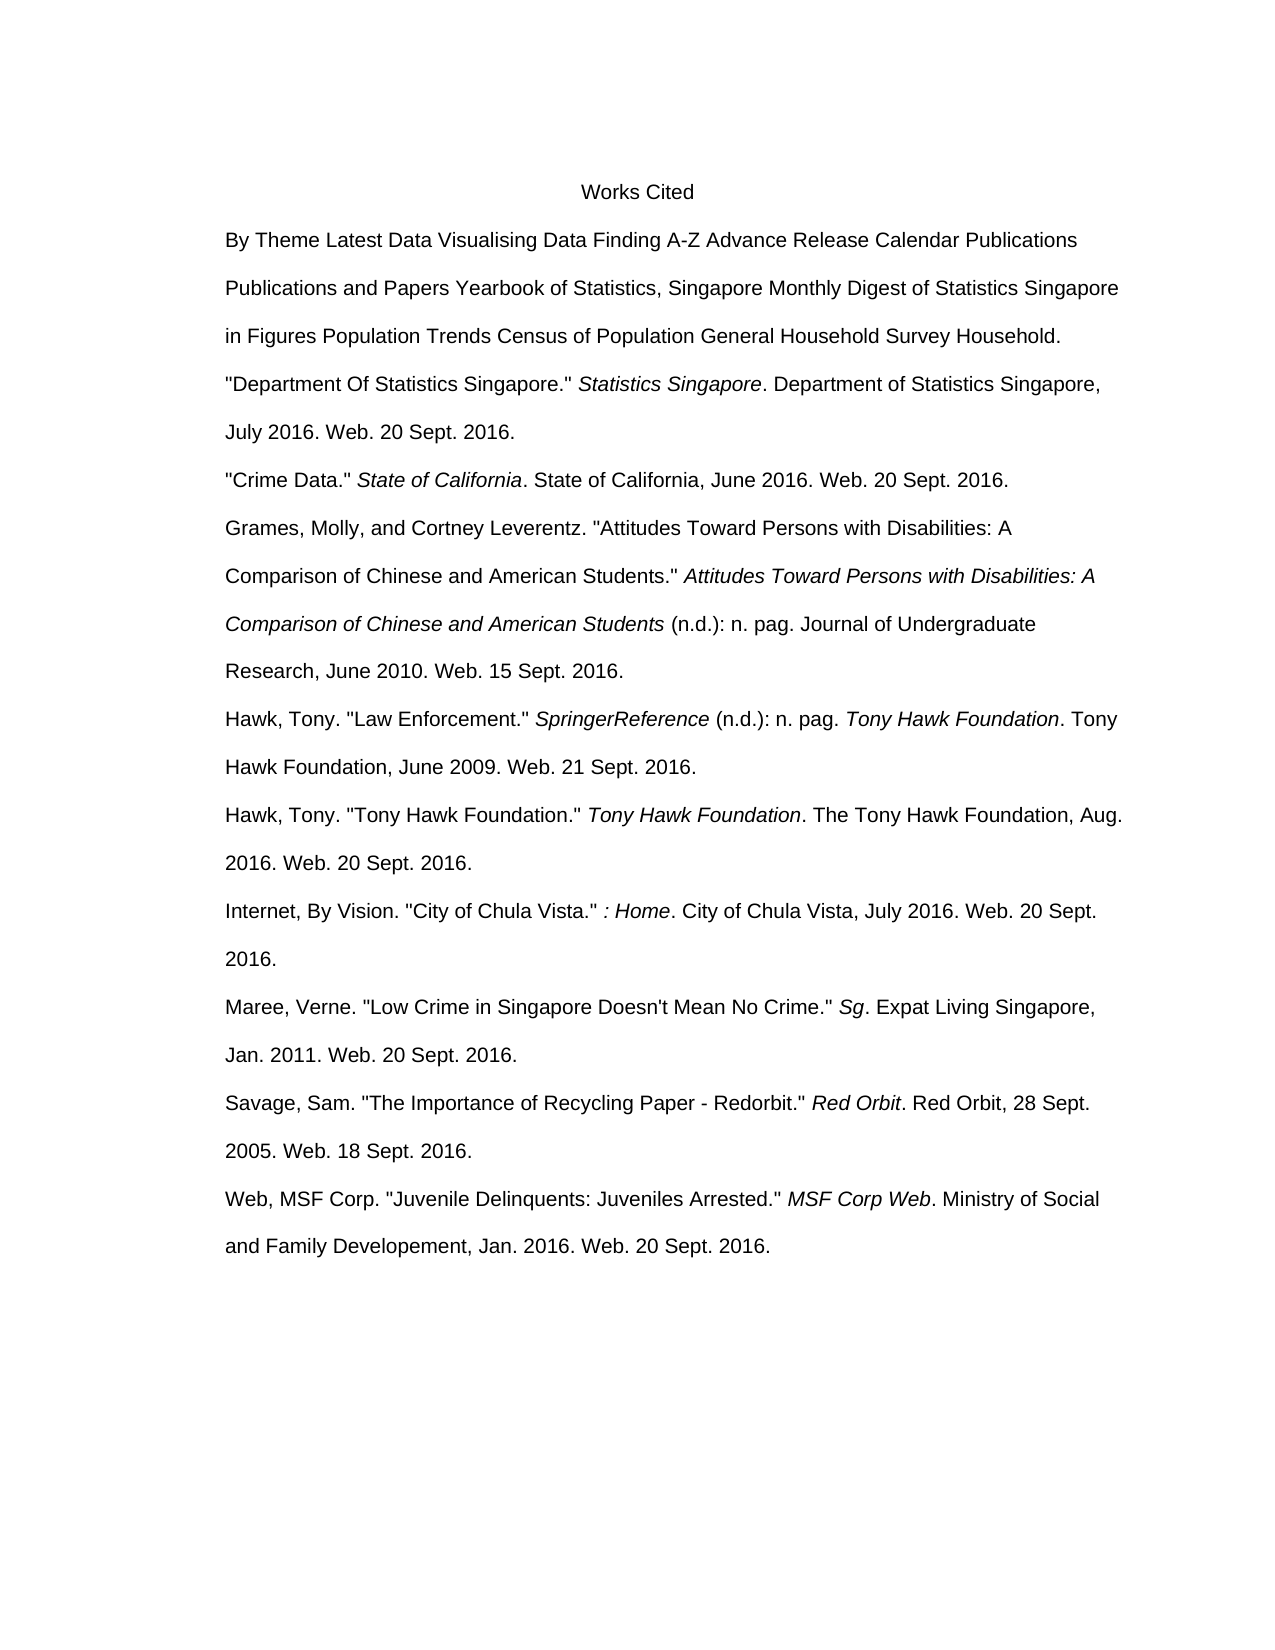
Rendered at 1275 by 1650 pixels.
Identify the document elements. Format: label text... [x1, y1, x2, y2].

text Savage, Sam. "The Importance of Recycling Paper - Redorbit." Red Orbit. Red Orbit, 28 Sept. 2005. Web. 18 Sept. 2016. [225, 1091, 1125, 1162]
text Grames, Molly, and Cortney Leverentz. "Attitudes Toward Persons with Disabilities: A Comparison of Chinese and American Students." Attitudes Toward Persons with Disabilities: A Comparison of Chinese and American Students (n.d.): n. pag. Journal of Undergraduate Research, June 2010. Web. 15 Sept. 2016. [225, 516, 1125, 683]
text Web, MSF Corp. "Juvenile Delinquents: Juveniles Arrested." MSF Corp Web. Ministry of Social and Family Developement, Jan. 2016. Web. 20 Sept. 2016. [225, 1186, 1125, 1258]
text Maree, Verne. "Low Crime in Singapore Doesn't Mean No Crime." Sg. Expat Living Singapore, Jan. 2011. Web. 20 Sept. 2016. [225, 995, 1125, 1067]
text Internet, By Vision. "City of Chula Vista." : Home. City of Chula Vista, July 2016. Web. 20 Sept. 2016. [225, 899, 1125, 971]
text Works Cited [150, 180, 1125, 204]
text By Theme Latest Data Visualising Data Finding A-Z Advance Release Calendar Publications Publications and Papers Yearbook of Statistics, Singapore Monthly Digest of Statistics Singapore in Figures Population Trends Census of Population General Household Survey Household. "Department Of Statistics Singapore." Statistics Singapore. Department of Statistics Singapore, July 2016. Web. 20 Sept. 2016. [225, 228, 1125, 444]
text Hawk, Tony. "Tony Hawk Foundation." Tony Hawk Foundation. The Tony Hawk Foundation, Aug. 2016. Web. 20 Sept. 2016. [225, 803, 1125, 875]
text Hawk, Tony. "Law Enforcement." SpringerReference (n.d.): n. pag. Tony Hawk Foundation. Tony Hawk Foundation, June 2009. Web. 21 Sept. 2016. [225, 707, 1125, 779]
text "Crime Data." State of California. State of California, June 2016. Web. 20 Sept. 2016. [225, 468, 1125, 492]
